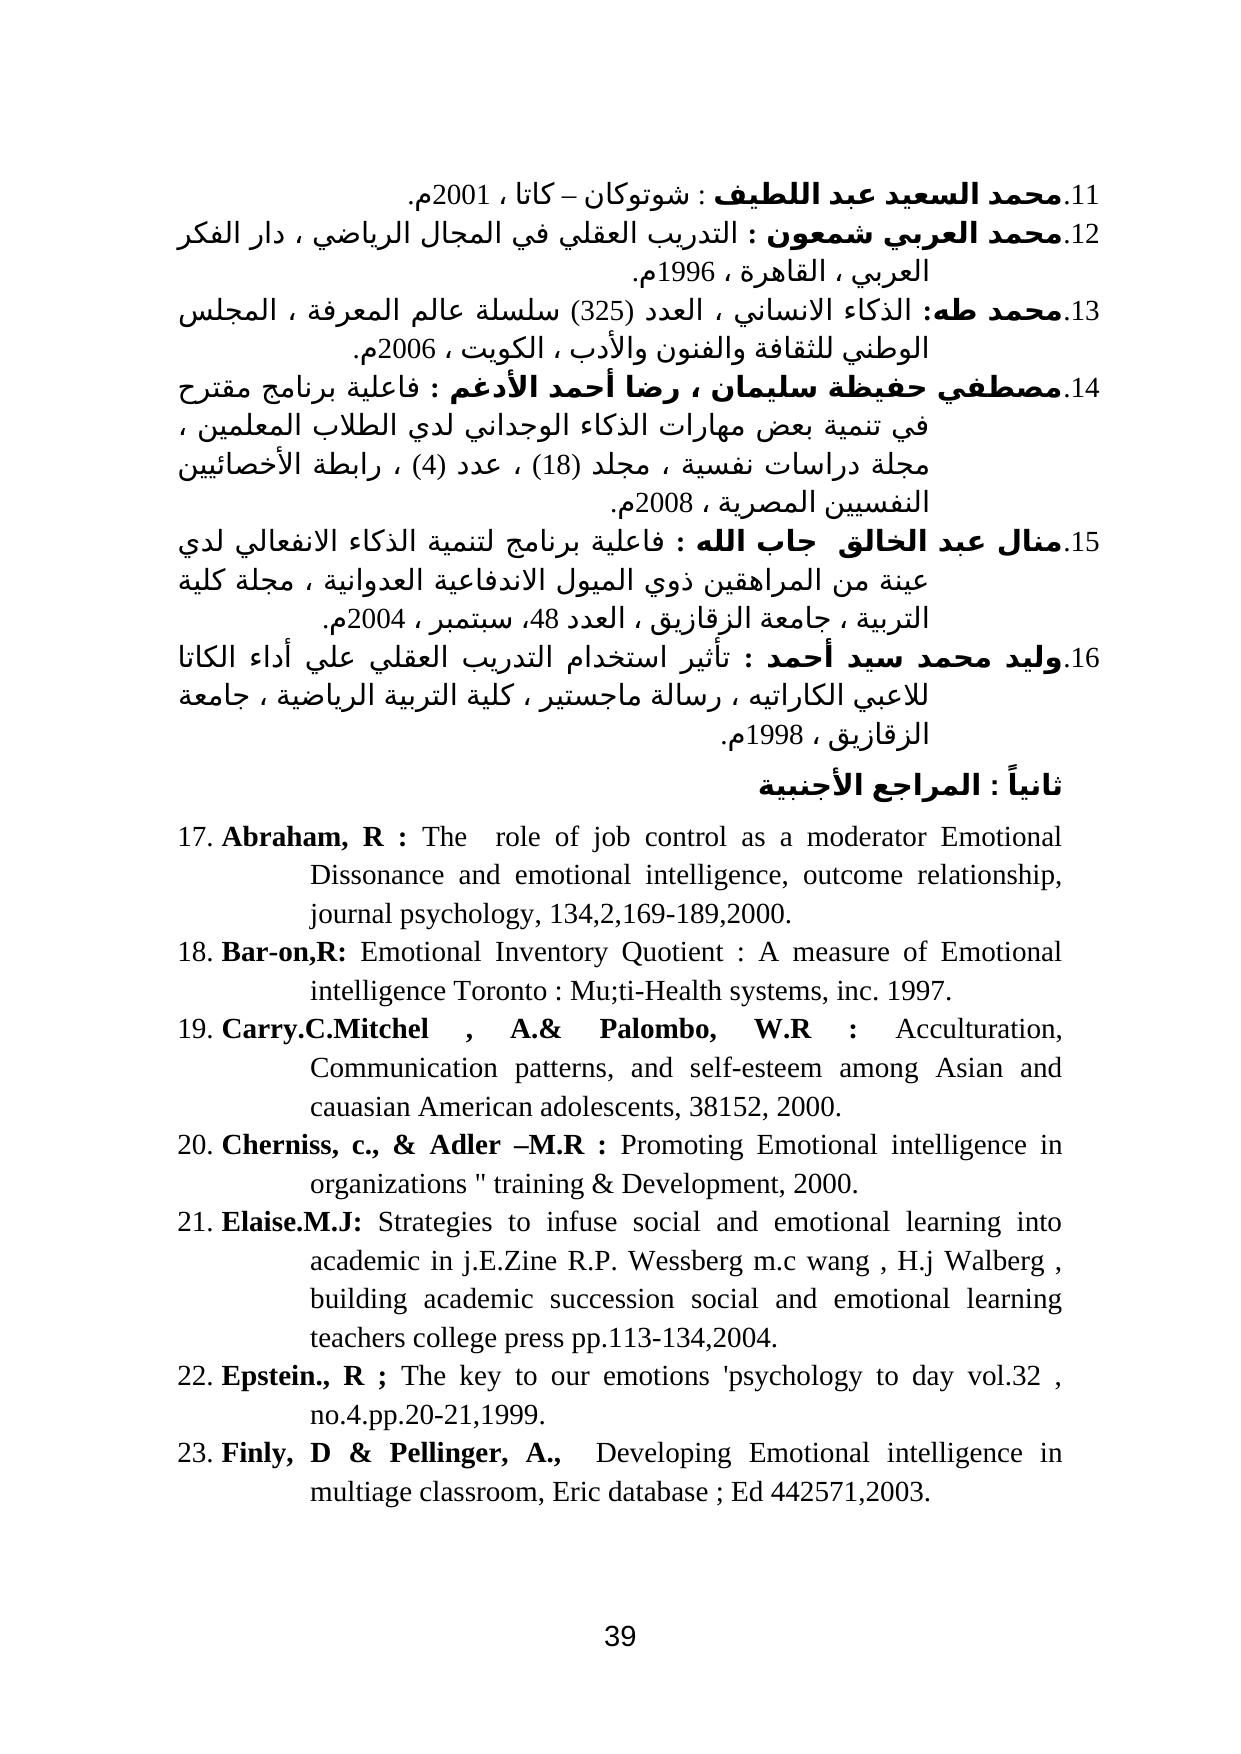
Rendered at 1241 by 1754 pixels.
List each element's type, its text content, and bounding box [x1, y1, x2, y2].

list محمد العربي شمعون : التدريب العقلي في المجال الرياضي ، دار الفكر العربي ، القاهرة ، 1996م. [177, 216, 1063, 288]
text ثانياً : المراجع الأجنبية [177, 768, 1063, 801]
list محمد طه: الذكاء الانساني ، العدد (325) سلسلة عالم المعرفة ، المجلس الوطني للثقافة والفنون والأدب ، الكويت ، 2006م. [177, 293, 1063, 365]
list Finly, D & Pellinger, A., Developing Emotional intelligence in multiage classroom, Eric database ; Ed 442571,2003. [177, 1436, 1063, 1508]
list Bar-on,R: Emotional Inventory Quotient : A measure of Emotional intelligence Toronto : Mu;ti-Health systems, inc. 1997. [177, 934, 1063, 1007]
list Elaise.M.J: Strategies to infuse social and emotional learning into academic in j.E.Zine R.P. Wessberg m.c wang , H.j Walberg , building academic succession social and emotional learning teachers college press pp.113-134,2004. [177, 1204, 1063, 1353]
list Cherniss, c., & Adler –M.R : Promoting Emotional intelligence in organizations " training & Development, 2000. [177, 1127, 1063, 1199]
list منال عبد الخالق جاب الله : فاعلية برنامج لتنمية الذكاء الانفعالي لدي عينة من المراهقين ذوي الميول الاندفاعية العدوانية ، مجلة كلية التربية ، جامعة الزقازيق ، العدد 48، سبتمبر ، 2004م. [177, 524, 1063, 635]
list محمد السعيد عبد اللطيف : شوتوكان – كاتا ، 2001م. [177, 177, 1063, 211]
list مصطفي حفيظة سليمان ، رضا أحمد الأدغم : فاعلية برنامج مقترح في تنمية بعض مهارات الذكاء الوجداني لدي الطلاب المعلمين ، مجلة دراسات نفسية ، مجلد (18) ، عدد (4) ، رابطة الأخصائيين النفسيين المصرية ، 2008م. [177, 370, 1063, 519]
list Carry.C.Mitchel , A.& Palombo, W.R : Acculturation, Communication patterns, and self-esteem among Asian and cauasian American adolescents, 38152, 2000. [177, 1012, 1063, 1122]
list Epstein., R ; The key to our emotions 'psychology to day vol.32 , no.4.pp.20-21,1999. [177, 1358, 1063, 1431]
list Abraham, R : The role of job control as a moderator Emotional Dissonance and emotional intelligence, outcome relationship, journal psychology, 134,2,169-189,2000. [177, 819, 1063, 929]
list وليد محمد سيد أحمد : تأثير استخدام التدريب العقلي علي أداء الكاتا للاعبي الكاراتيه ، رسالة ماجستير ، كلية التربية الرياضية ، جامعة الزقازيق ، 1998م. [177, 640, 1063, 750]
